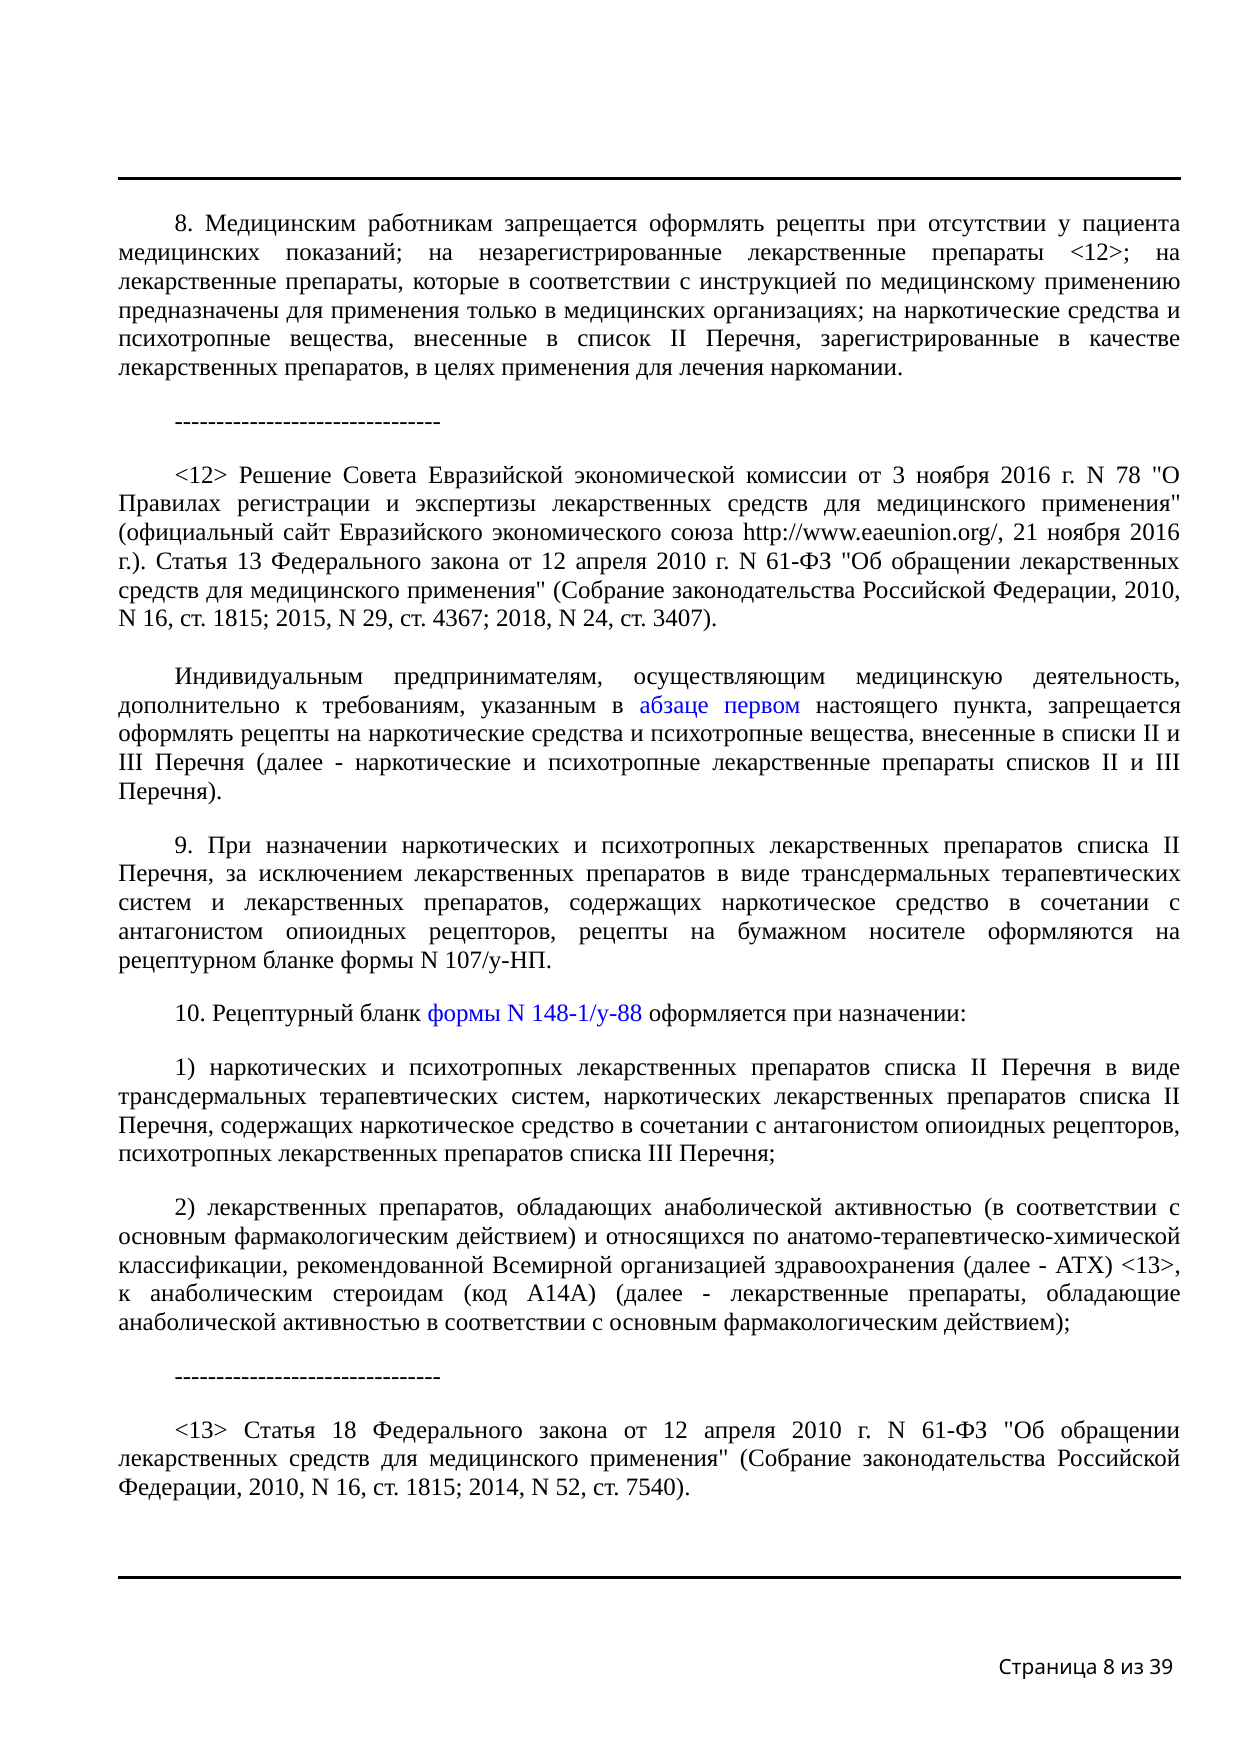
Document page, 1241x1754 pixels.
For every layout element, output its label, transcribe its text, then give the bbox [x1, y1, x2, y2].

text 10. Рецептурный бланк формы N 148-1/у-88 оформляется при назначении: [118, 998, 1181, 1027]
text 9. При назначении наркотических и психотропных лекарственных препаратов списка II Перечня, за исключением лекарственных препаратов в виде трансдермальных терапевтических систем и лекарственных препаратов, содержащих наркотическое средство в сочетании с антагонистом опиоидных рецепторов, рецепты на бумажном носителе оформляются на рецептурном бланке формы N 107/у-НП. [118, 830, 1181, 973]
text Индивидуальным предпринимателям, осуществляющим медицинскую деятельность, дополнительно к требованиям, указанным в абзаце первом настоящего пункта, запрещается оформлять рецепты на наркотические средства и психотропные вещества, внесенные в списки II и III Перечня (далее - наркотические и психотропные лекарственные препараты списков II и III Перечня). [118, 661, 1181, 805]
text <13> Статья 18 Федерального закона от 12 апреля 2010 г. N 61-ФЗ "Об обращении лекарственных средств для медицинского применения" (Собрание законодательства Российской Федерации, 2010, N 16, ст. 1815; 2014, N 52, ст. 7540). [118, 1415, 1181, 1501]
text 8. Медицинским работникам запрещается оформлять рецепты при отсутствии у пациента медицинских показаний; на незарегистрированные лекарственные препараты <12>; на лекарственные препараты, которые в соответствии с инструкцией по медицинскому применению предназначены для применения только в медицинских организациях; на наркотические средства и психотропные вещества, внесенные в список II Перечня, зарегистрированные в качестве лекарственных препаратов, в целях применения для лечения наркомании. [118, 208, 1181, 381]
text -------------------------------- [118, 1361, 1181, 1390]
text <12> Решение Совета Евразийской экономической комиссии от 3 ноября 2016 г. N 78 "О Правилах регистрации и экспертизы лекарственных средств для медицинского применения" (официальный сайт Евразийского экономического союза http://www.eaeunion.org/, 21 ноября 2016 г.). Статья 13 Федерального закона от 12 апреля 2010 г. N 61-ФЗ "Об обращении лекарственных средств для медицинского применения" (Собрание законодательства Российской Федерации, 2010, N 16, ст. 1815; 2015, N 29, ст. 4367; 2018, N 24, ст. 3407). [118, 460, 1181, 632]
text -------------------------------- [118, 406, 1181, 435]
text 1) наркотических и психотропных лекарственных препаратов списка II Перечня в виде трансдермальных терапевтических систем, наркотических лекарственных препаратов списка II Перечня, содержащих наркотическое средство в сочетании с антагонистом опиоидных рецепторов, психотропных лекарственных препаратов списка III Перечня; [118, 1052, 1181, 1167]
text 2) лекарственных препаратов, обладающих анаболической активностью (в соответствии с основным фармакологическим действием) и относящихся по анатомо-терапевтическо-химической классификации, рекомендованной Всемирной организацией здравоохранения (далее - АТХ) <13>, к анаболическим стероидам (код A14A) (далее - лекарственные препараты, обладающие анаболической активностью в соответствии с основным фармакологическим действием); [118, 1192, 1181, 1336]
